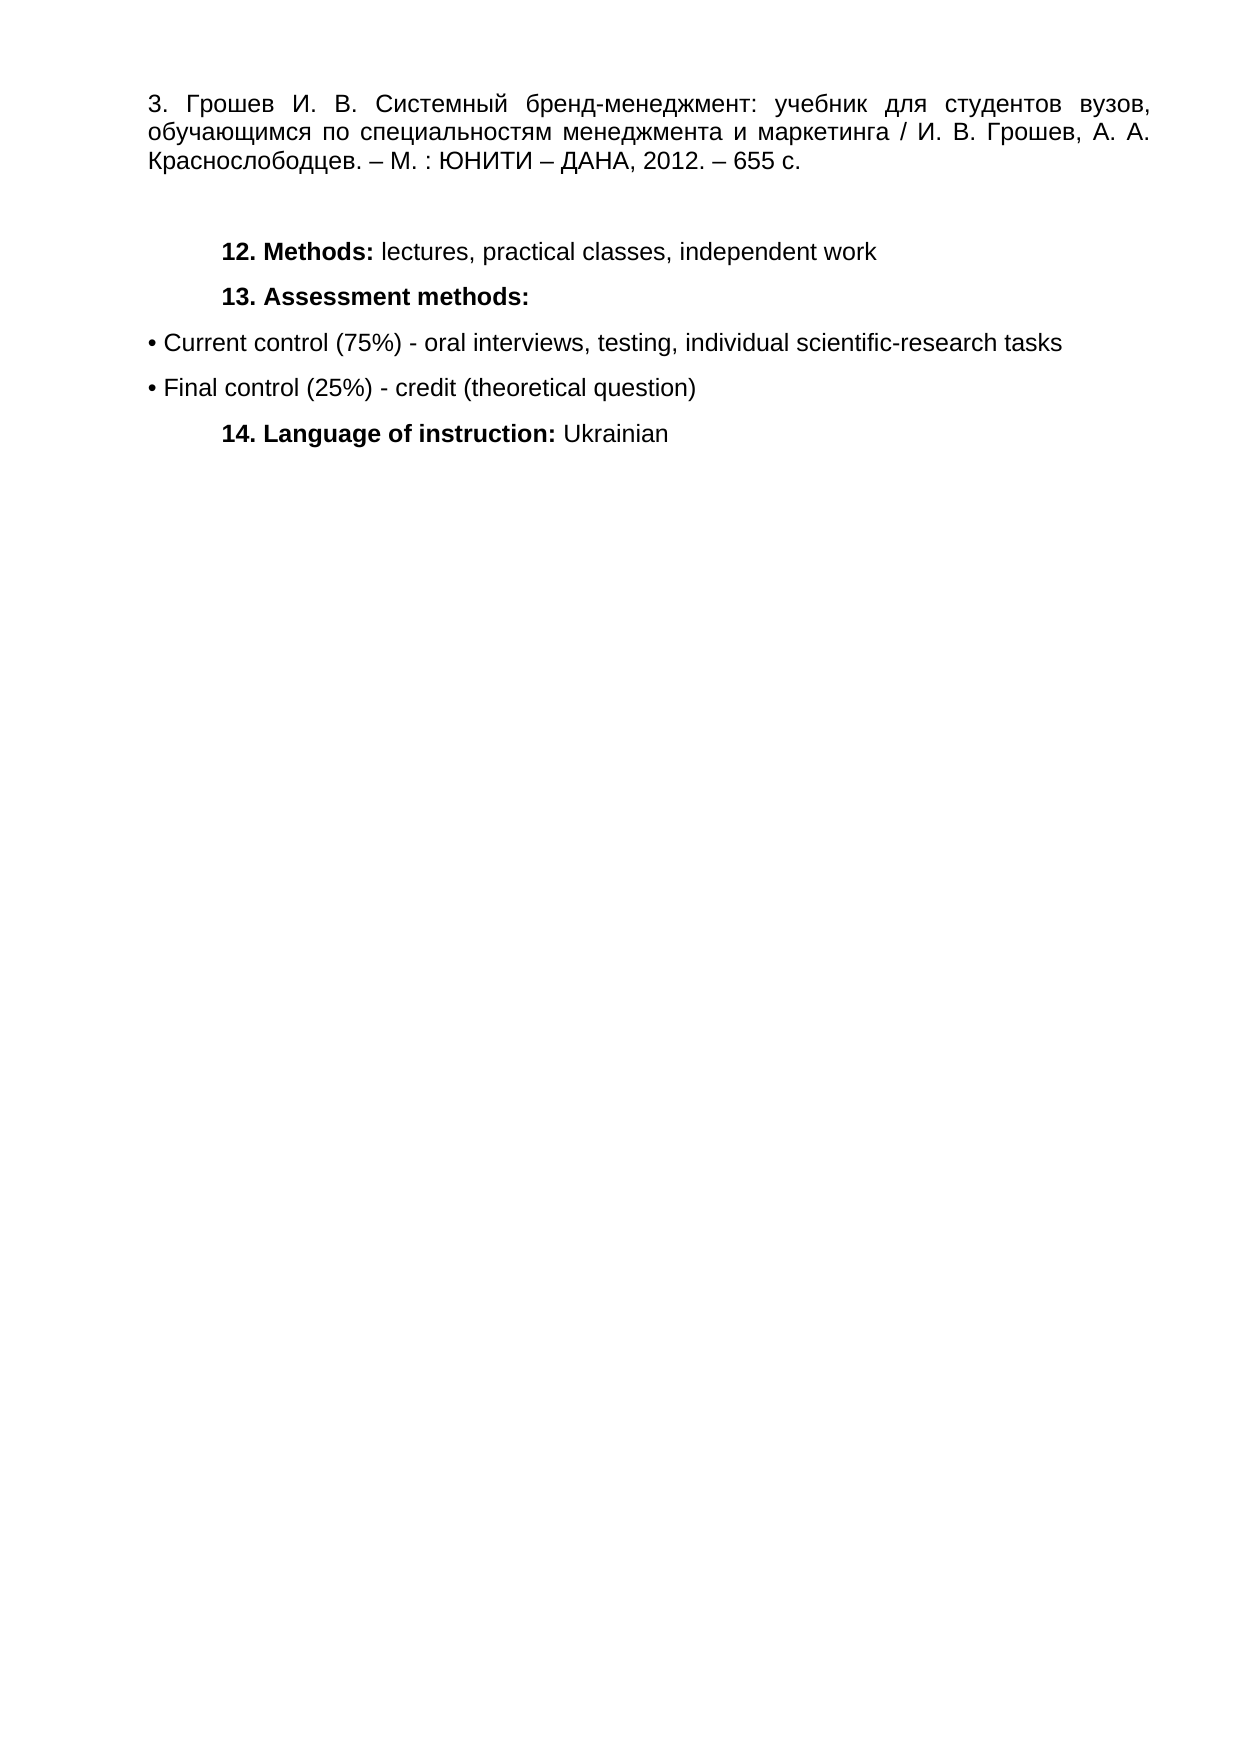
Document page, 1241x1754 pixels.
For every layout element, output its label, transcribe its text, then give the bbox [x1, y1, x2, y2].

text 13. Assessment methods: [148, 282, 1152, 311]
text • Final control (25%) - credit (theoretical question) [148, 373, 1152, 402]
text 14. Language of instruction: Ukrainian [148, 418, 1152, 447]
text 12. Methods: lectures, practical classes, independent work [148, 237, 1152, 266]
text 3. Грошев И. В. Системный бренд-менеджмент: учебник для студентов вузов, обучающимся по специальностям менеджмента и маркетинга / И. В. Грошев, А. А. Краснослободцев. – М. : ЮНИТИ – ДАНА, 2012. – 655 с. [148, 88, 1152, 175]
text • Current control (75%) - oral interviews, testing, individual scientific-research tasks [148, 328, 1152, 356]
